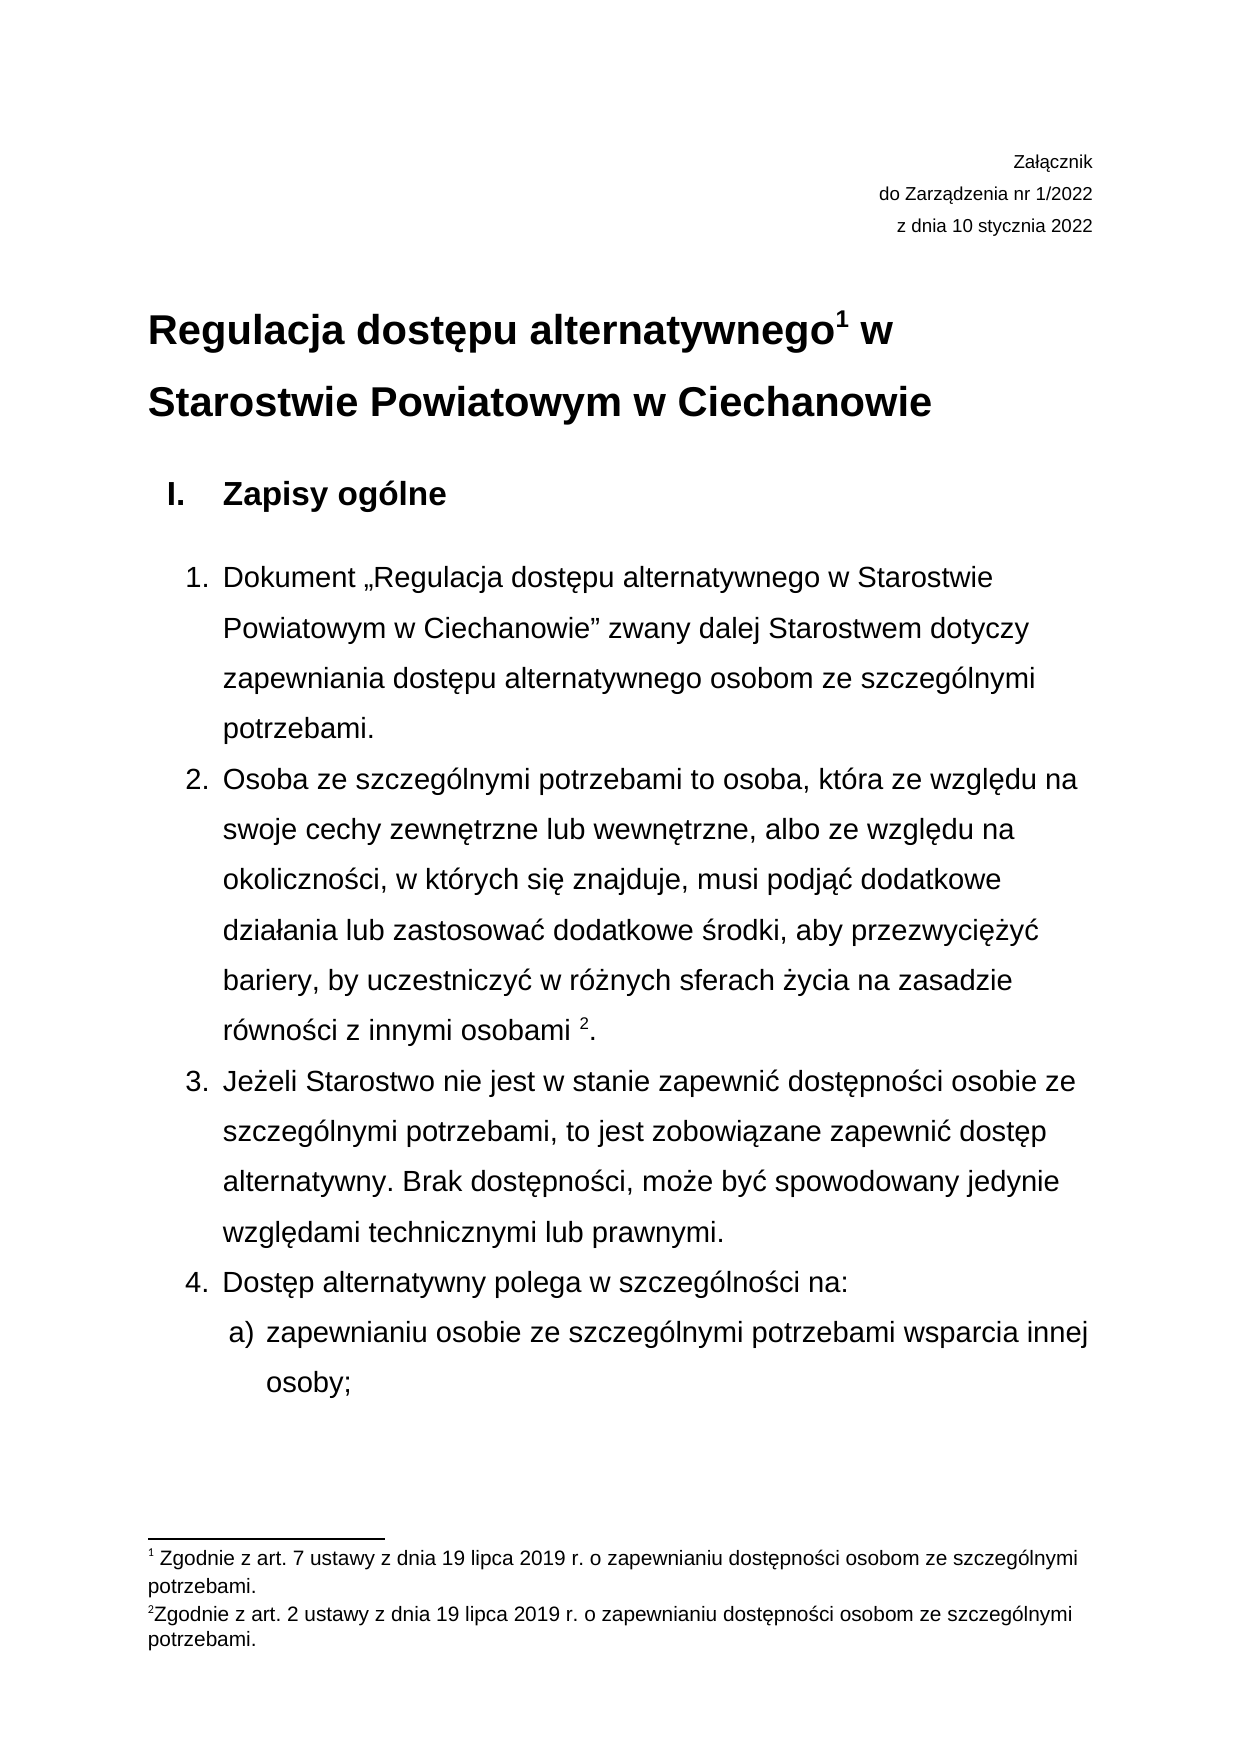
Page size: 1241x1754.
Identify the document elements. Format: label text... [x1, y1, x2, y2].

list Osoba ze szczególnymi potrzebami to osoba, która ze względu na swoje cechy zewnętrzne lub wewnętrzne, albo ze względu na okoliczności, w których się znajduje, musi podjąć dodatkowe działania lub zastosować dodatkowe środki, aby przezwyciężyć bariery, by uczestniczyć w różnych sferach życia na zasadzie równości z innymi osobami . [185, 762, 1092, 1047]
title do Zarządzenia nr 1/2022 [148, 183, 1092, 204]
title Regulacja dostępu alternatywnego w Starostwie Powiatowym w Ciechanowie [148, 305, 1092, 425]
title z dnia 10 stycznia 2022 [148, 215, 1092, 237]
subtitle Zapisy ogólne [185, 474, 1092, 512]
list Dokument „Regulacja dostępu alternatywnego w Starostwie Powiatowym w Ciechanowie” zwany dalej Starostwem dotyczy zapewniania dostępu alternatywnego osobom ze szczególnymi potrzebami. [185, 561, 1092, 745]
list zapewnianiu osobie ze szczególnymi potrzebami wsparcia innej osoby; [228, 1315, 1092, 1399]
list Dostęp alternatywny polega w szczególności na: [185, 1265, 1092, 1298]
list Jeżeli Starostwo nie jest w stanie zapewnić dostępności osobie ze szczególnymi potrzebami, to jest zobowiązane zapewnić dostęp alternatywny. Brak dostępności, może być spowodowany jedynie względami technicznymi lub prawnymi. [185, 1064, 1092, 1248]
title Załącznik [148, 151, 1092, 172]
